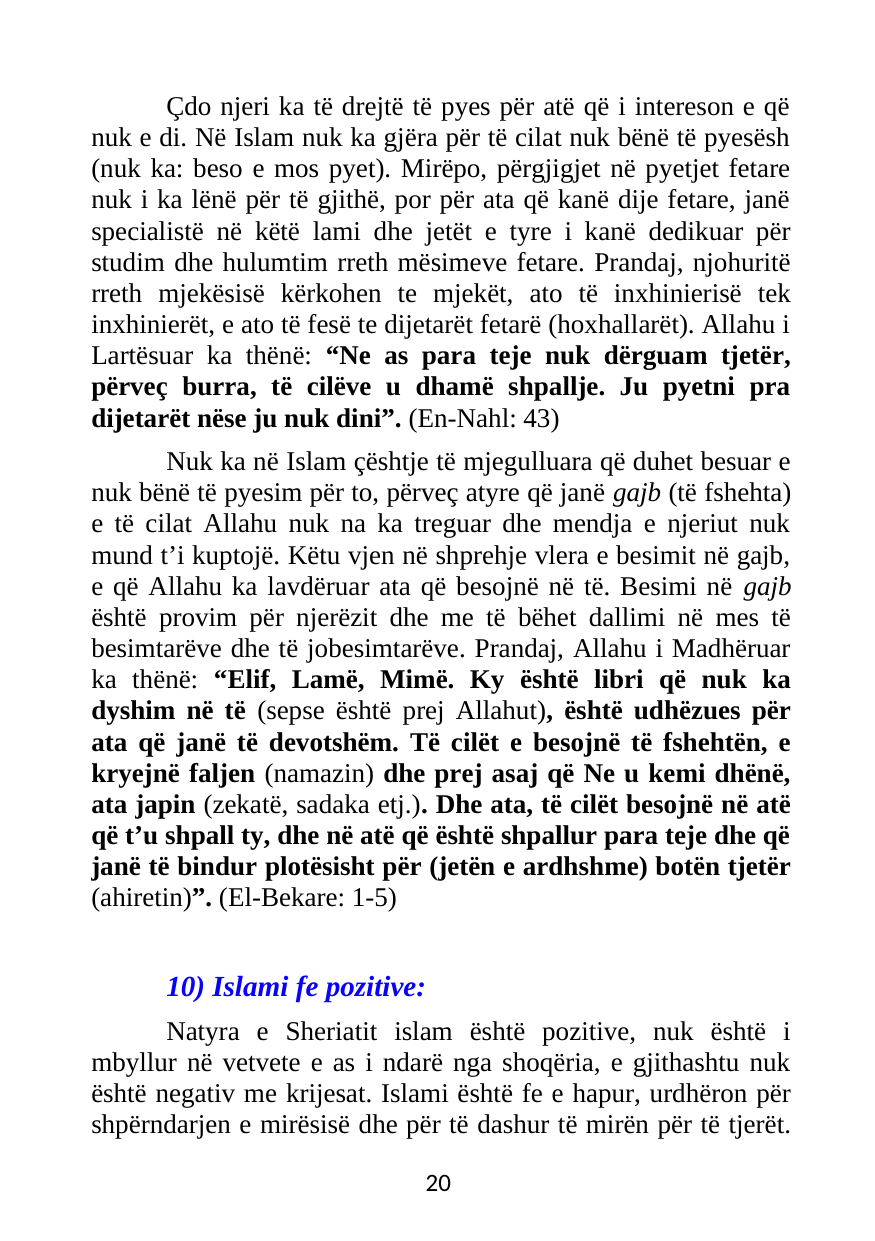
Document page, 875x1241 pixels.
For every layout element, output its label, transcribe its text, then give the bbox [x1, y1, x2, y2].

text 10) Islami fe pozitive: [91, 969, 791, 1002]
text Çdo njeri ka të drejtë të pyes për atë që i intereson e që nuk e di. Në Islam nuk ka gjëra për të cilat nuk bënë të pyesësh (nuk ka: beso e mos pyet). Mirëpo, përgjigjet në pyetjet fetare nuk i ka lënë për të gjithë, por për ata që kanë dije fetare, janë specialistë në këtë lami dhe jetët e tyre i kanë dedikuar për studim dhe hulumtim rreth mësimeve fetare. Prandaj, njohuritë rreth mjekësisë kërkohen te mjekët, ato të inxhinierisë tek inxhinierët, e ato të fesë te dijetarët fetarë (hoxhallarët). Allahu i Lartësuar ka thënë: “Ne as para teje nuk dërguam tjetër, përveç burra, të cilëve u dhamë shpallje. Ju pyetni pra dijetarët nëse ju nuk dini”. (En-Nahl: 43) [91, 90, 791, 433]
text Nuk ka në Islam çështje të mjegulluara që duhet besuar e nuk bënë të pyesim për to, përveç atyre që janë gajb (të fshehta) e të cilat Allahu nuk na ka treguar dhe mendja e njeriut nuk mund t’i kuptojë. Këtu vjen në shprehje vlera e besimit në gajb, e që Allahu ka lavdëruar ata që besojnë në të. Besimi në gajb është provim për njerëzit dhe me të bëhet dallimi në mes të besimtarëve dhe të jobesimtarëve. Prandaj, Allahu i Madhëruar ka thënë: “Elif, Lamë, Mimë. Ky është libri që nuk ka dyshim në të (sepse është prej Allahut), është udhëzues për ata që janë të devotshëm. Të cilët e besojnë të fshehtën, e kryejnë faljen (namazin) dhe prej asaj që Ne u kemi dhënë, ata japin (zekatë, sadaka etj.). Dhe ata, të cilët besojnë në atë që t’u shpall ty, dhe në atë që është shpallur para teje dhe që janë të bindur plotësisht për (jetën e ardhshme) botën tjetër (ahiretin)”. (El-Bekare: 1-5) [91, 445, 791, 912]
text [91, 1015, 791, 1139]
